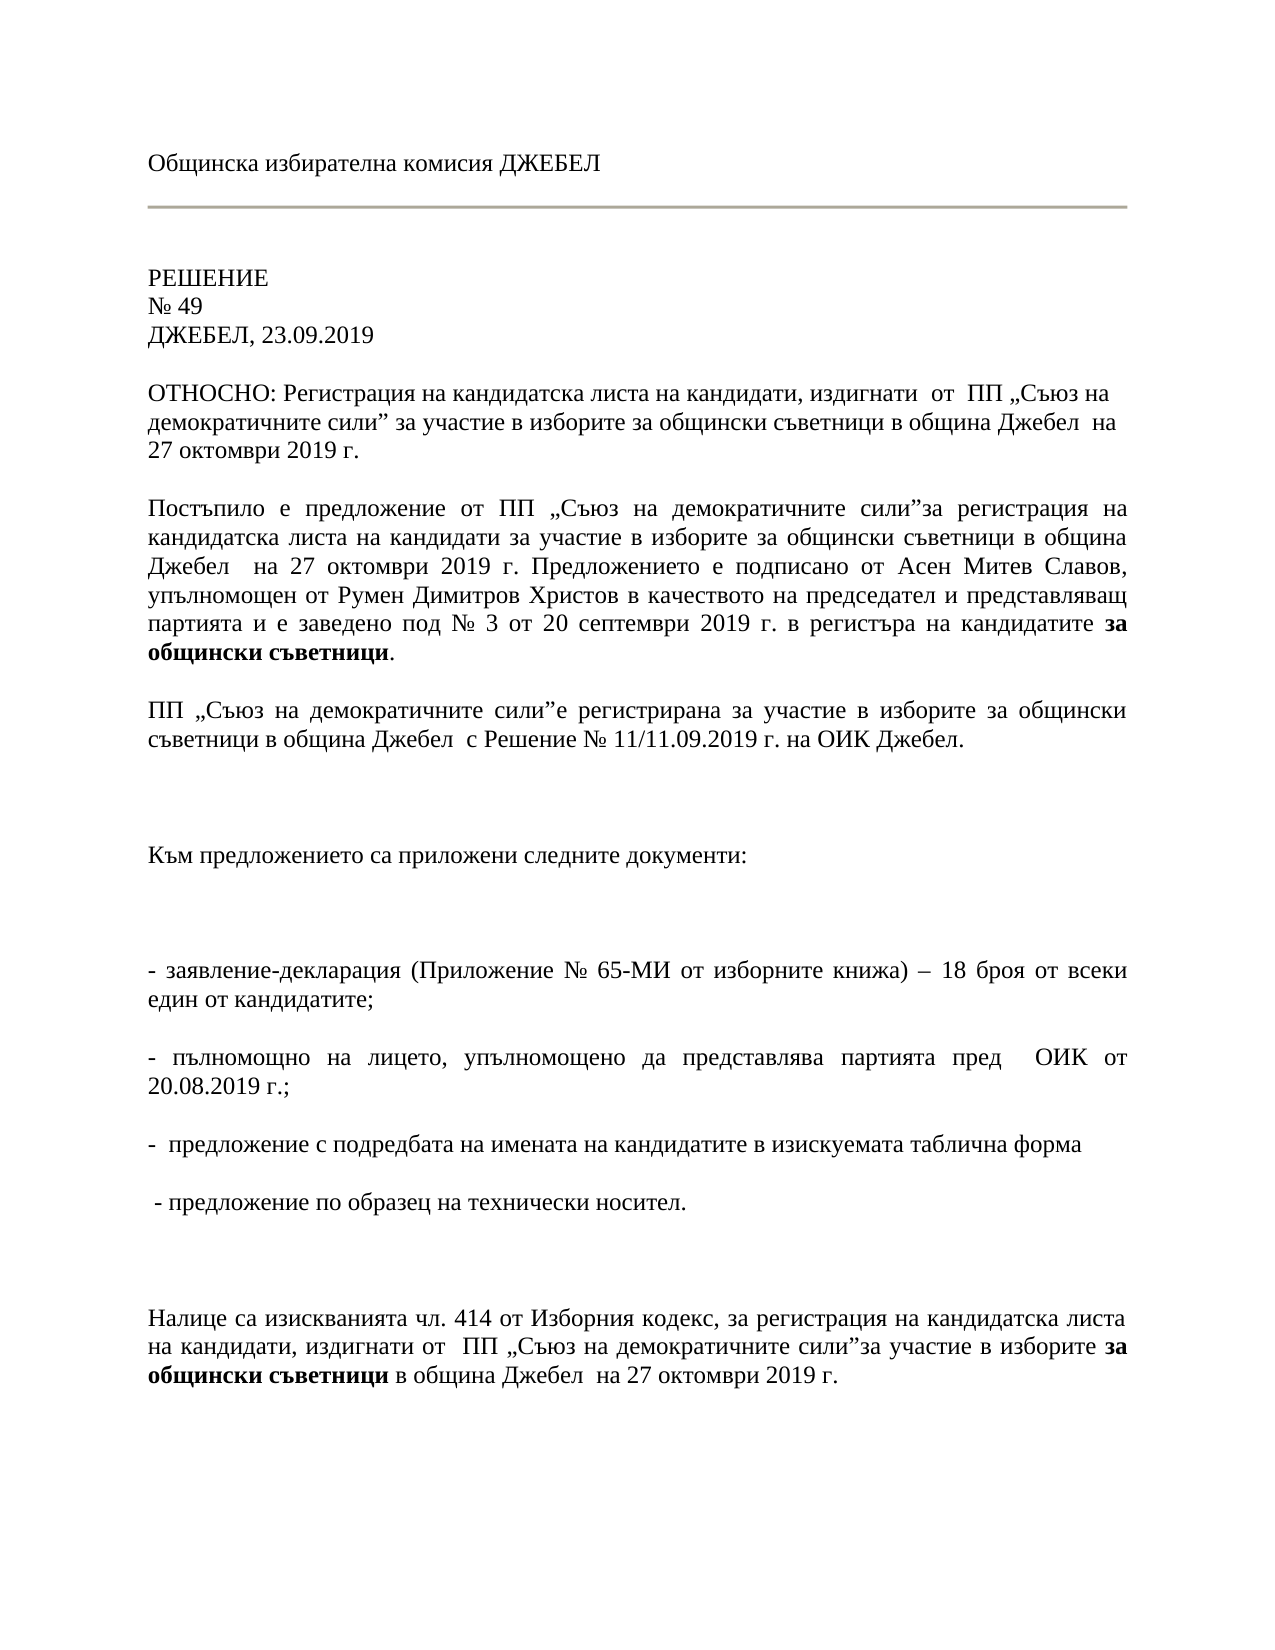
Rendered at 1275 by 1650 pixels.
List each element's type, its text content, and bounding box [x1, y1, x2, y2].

text Към предложението са приложени следните документи: [148, 840, 1127, 868]
text РЕШЕНИЕ № 49 ДЖЕБЕЛ, 23.09.2019 [148, 263, 1127, 349]
text - предложение с подредбата на имената на кандидатите в изискуемата таблична форма [148, 1129, 1127, 1158]
text - предложение по образец на технически носител. [148, 1187, 1127, 1216]
text Общинска избирателна комисия ДЖЕБЕЛ [148, 148, 1127, 176]
text - заявление-декларация (Приложение № 65-МИ от изборните книжа) – 18 броя от всеки един от кандидатите; [148, 956, 1127, 1013]
text ПП „Съюз на демократичните сили”е регистрирана за участие в изборите за общински съветници в община Джебел с Решение № 11/11.09.2019 г. на ОИК Джебел. [148, 695, 1127, 753]
text ОТНОСНО: Регистрация на кандидатска листа на кандидати, издигнати от ПП „Съюз на демократичните сили” за участие в изборите за общински съветници в община Джебел на 27 октомври 2019 г. [148, 378, 1127, 464]
text - пълномощно на лицето, упълномощено да представлява партията пред ОИК от 20.08.2019 г.; [148, 1042, 1127, 1100]
text Постъпило е предложение от ПП „Съюз на демократичните сили”за регистрация на кандидатска листа на кандидати за участие в изборите за общински съветници в община Джебел на 27 октомври 2019 г. Предложението е подписано от Асен Митев Славов, упълномощен от Румен Димитров Христов в качеството на председател и представляващ партията и е заведено под № 3 от 20 септември 2019 г. в регистъра на кандидатите за общински съветници. [148, 493, 1127, 666]
text Налице са изискванията чл. 414 от Изборния кодекс, за регистрация на кандидатска листа на кандидати, издигнати от ПП „Съюз на демократичните сили”за участие в изборите за общински съветници в община Джебел на 27 октомври 2019 г. [148, 1303, 1127, 1389]
